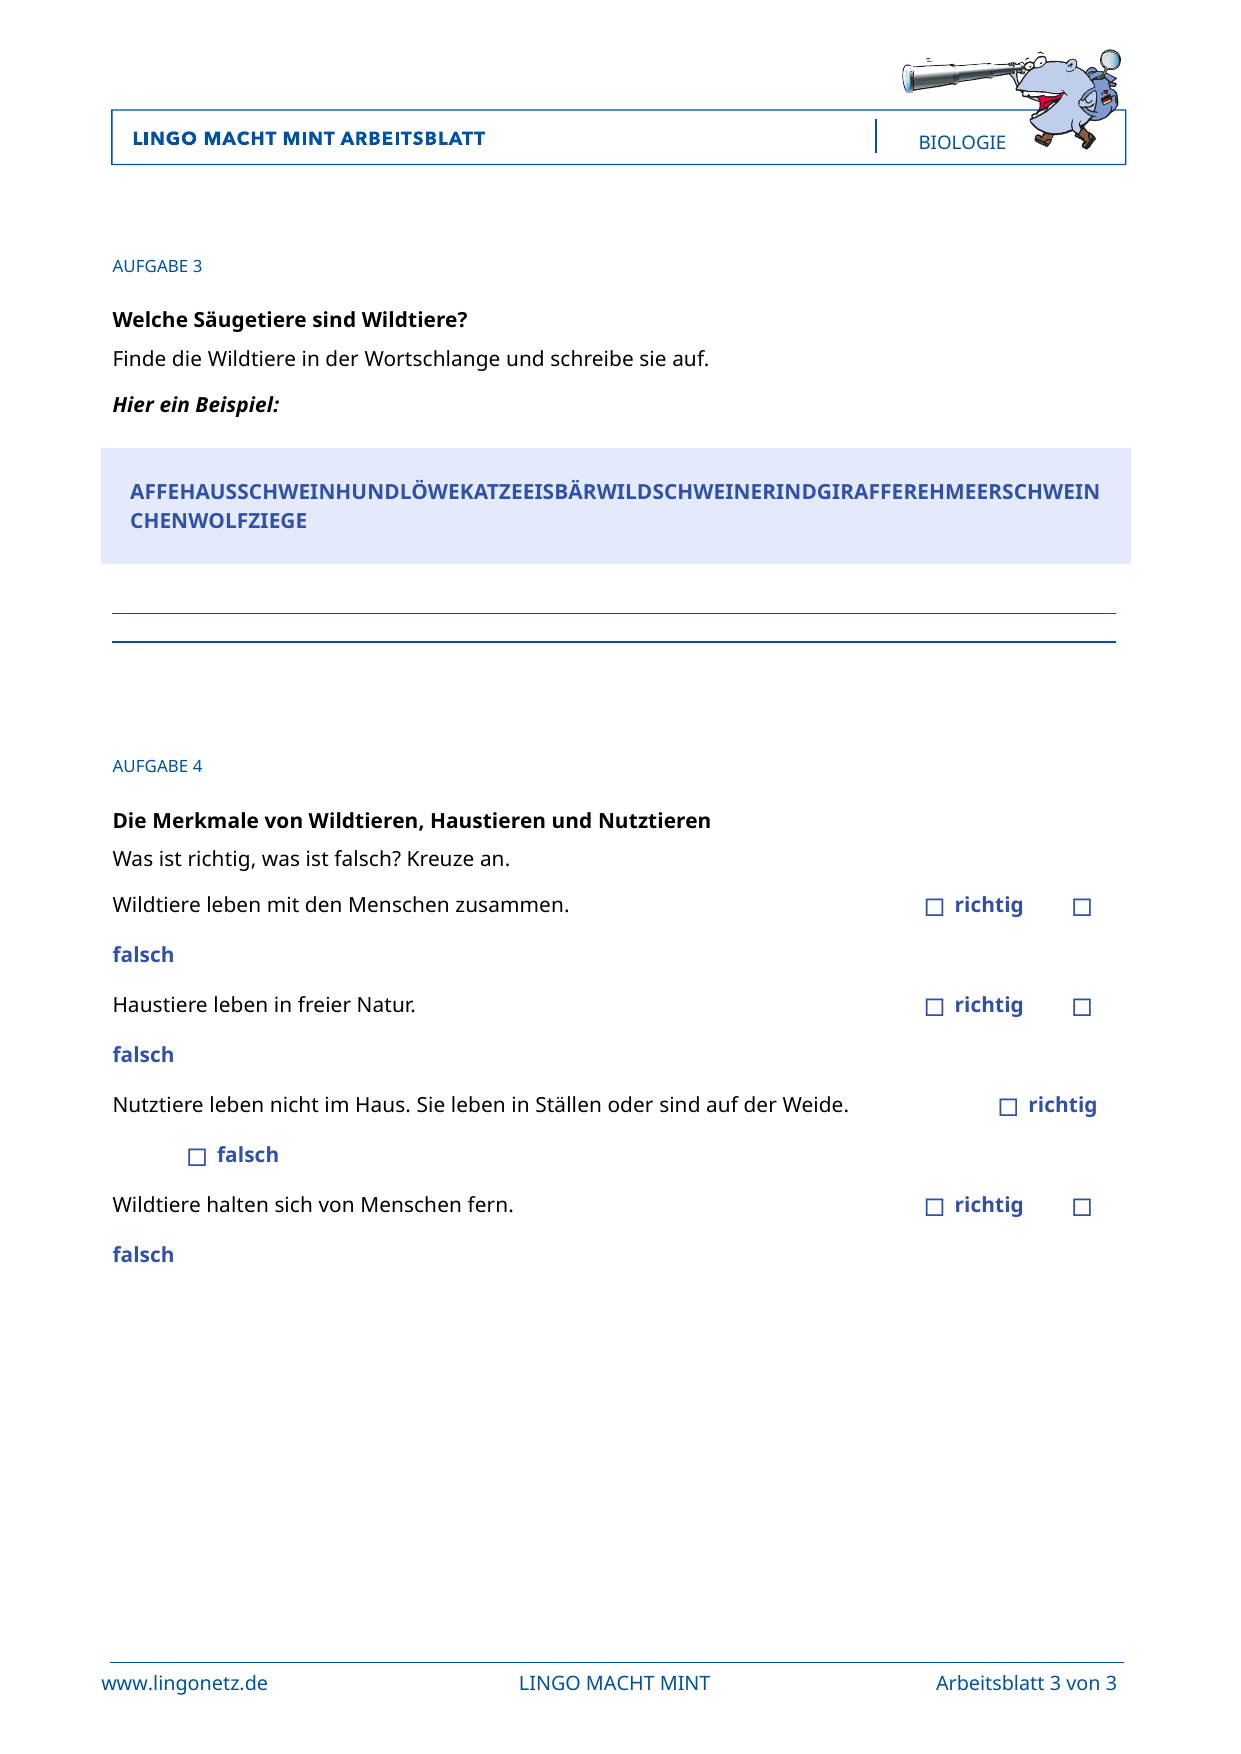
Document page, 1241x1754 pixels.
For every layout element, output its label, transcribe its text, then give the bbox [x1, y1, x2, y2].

text Aufgabe 4 [112, 760, 1128, 792]
text Hier ein Beispiel: [112, 390, 1128, 418]
text Aufgabe 3 [112, 260, 1128, 291]
text Welche Säugetiere sind Wildtiere? [112, 306, 1128, 333]
text Nutztiere leben nicht im Haus. Sie leben in Ställen oder sind auf der Weide. richtig falsch [112, 1072, 1128, 1172]
text Finde die Wildtiere in der Wortschlange und schreibe sie auf. [112, 345, 1128, 372]
text Wildtiere halten sich von Menschen fern. richtig falsch [112, 1172, 1128, 1272]
text Die Merkmale von Wildtieren, Haustieren und Nutztieren [112, 806, 1128, 833]
text Was ist richtig, was ist falsch? Kreuze an. [112, 845, 1128, 872]
text Haustiere leben in freier Natur. richtig falsch [112, 972, 1128, 1072]
text Wildtiere leben mit den Menschen zusammen. richtig falsch [112, 872, 1128, 972]
table_header AFFEHAUSSCHWEINHUNDLÖWEKATZEEISBÄRWILDSCHWEINERINDGIRAFFEREHMEERSCHWEINCHENWOLFZIEGE [101, 448, 1131, 564]
